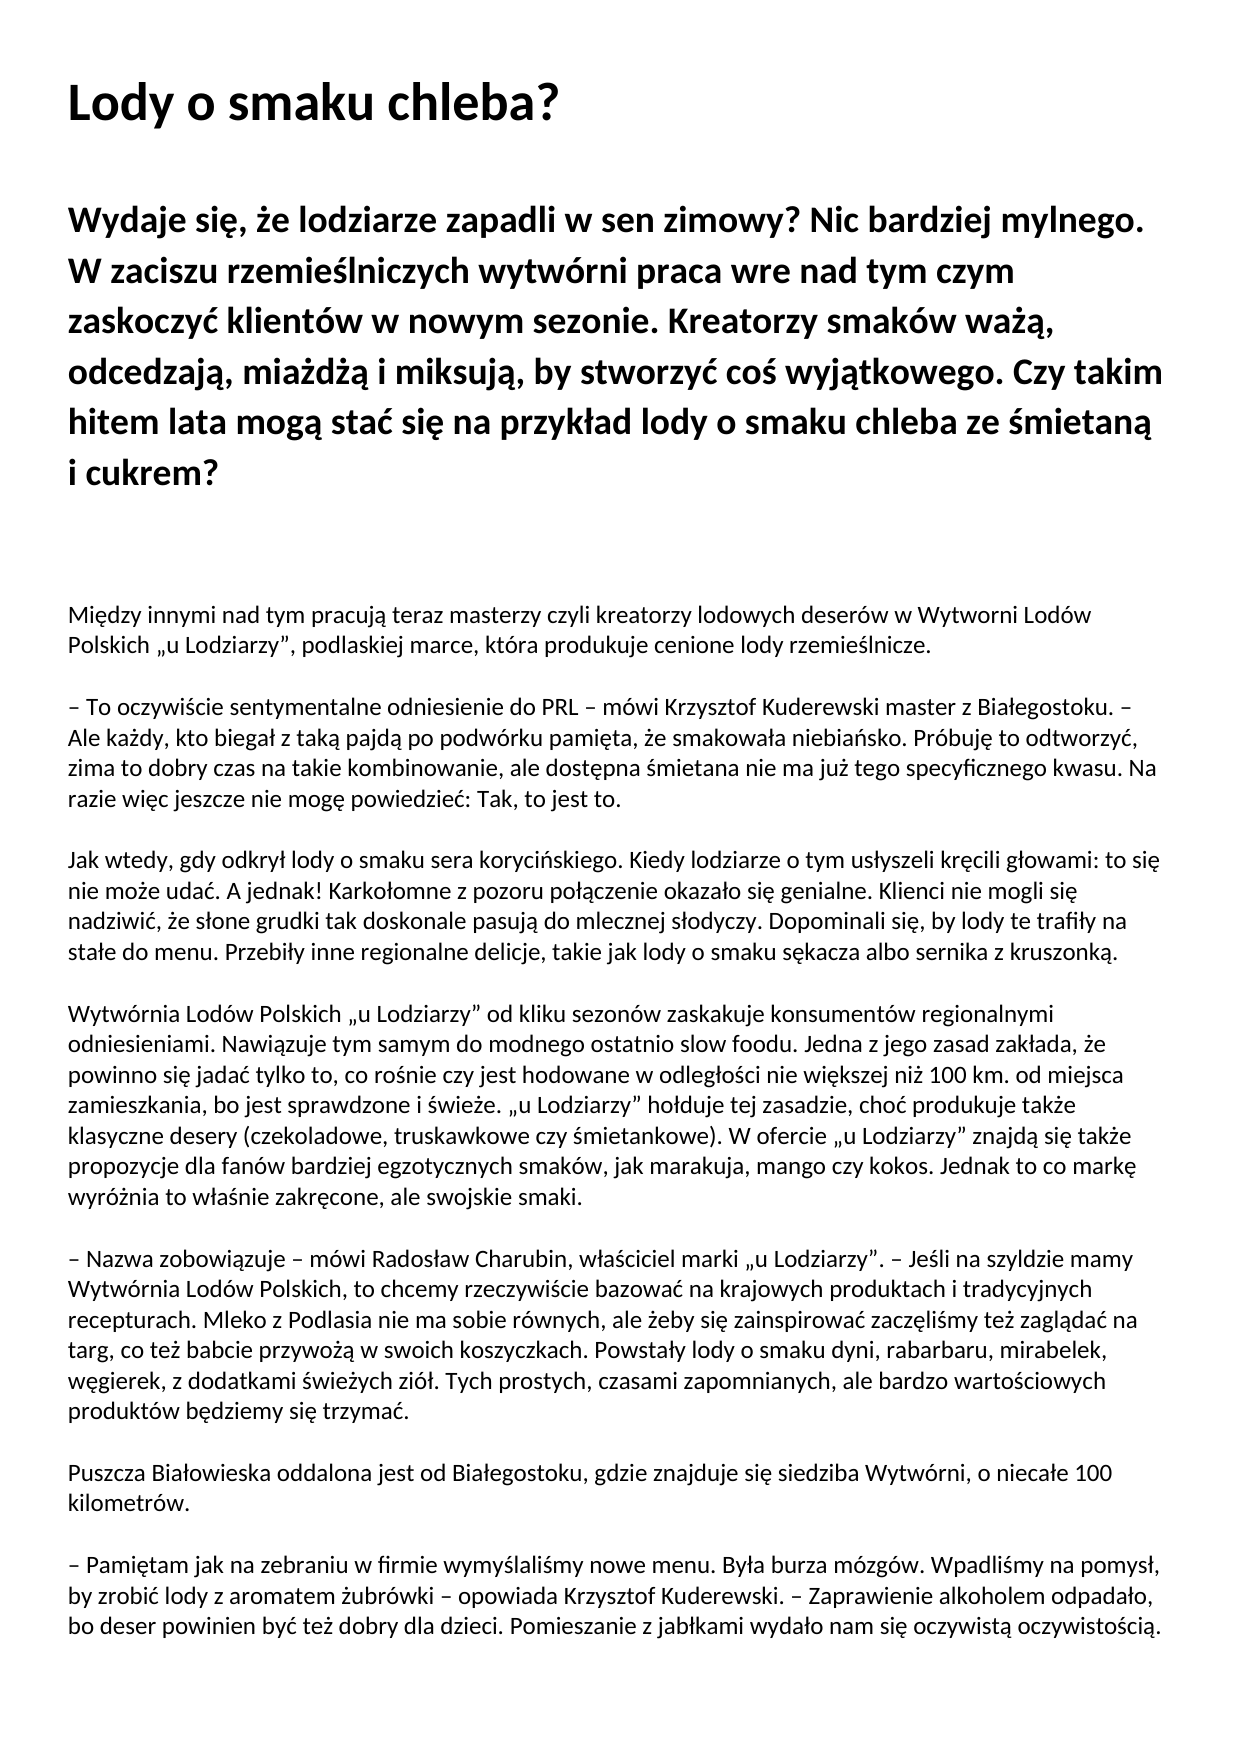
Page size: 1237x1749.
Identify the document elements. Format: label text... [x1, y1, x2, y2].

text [68, 1549, 1169, 1641]
text Wydaje się, że lodziarze zapadli w sen zimowy? Nic bardziej mylnego. W zaciszu rzemieślniczych wytwórni praca wre nad tym czym zaskoczyć klientów w nowym sezonie. Kreatorzy smaków ważą, odcedzają, miażdżą i miksują, by stworzyć coś wyjątkowego. Czy takim hitem lata mogą stać się na przykład lody o smaku chleba ze śmietaną i cukrem? [68, 196, 1169, 494]
text – To oczywiście sentymentalne odniesienie do PRL – mówi Krzysztof Kuderewski master z Białegostoku. – Ale każdy, kto biegał z taką pajdą po podwórku pamięta, że smakowała niebiańsko. Próbuję to odtworzyć, zima to dobry czas na takie kombinowanie, ale dostępna śmietana nie ma już tego specyficznego kwasu. Na razie więc jeszcze nie mogę powiedzieć: Tak, to jest to. [68, 691, 1169, 813]
text Puszcza Białowieska oddalona jest od Białegostoku, gdzie znajduje się siedziba Wytwórni, o niecałe 100 kilometrów. [68, 1457, 1169, 1518]
text Wytwórnia Lodów Polskich „u Lodziarzy” od kliku sezonów zaskakuje konsumentów regionalnymi odniesieniami. Nawiązuje tym samym do modnego ostatnio slow foodu. Jedna z jego zasad zakłada, że powinno się jadać tylko to, co rośnie czy jest hodowane w odległości nie większej niż 100 km. od miejsca zamieszkania, bo jest sprawdzone i świeże. „u Lodziarzy” hołduje tej zasadzie, choć produkuje także klasyczne desery (czekoladowe, truskawkowe czy śmietankowe). W ofercie „u Lodziarzy” znajdą się także propozycje dla fanów bardziej egzotycznych smaków, jak marakuja, mango czy kokos. Jednak to co markę wyróżnia to właśnie zakręcone, ale swojskie smaki. [68, 998, 1169, 1211]
text Jak wtedy, gdy odkrył lody o smaku sera korycińskiego. Kiedy lodziarze o tym usłyszeli kręcili głowami: to się nie może udać. A jednak! Karkołomne z pozoru połączenie okazało się genialne. Klienci nie mogli się nadziwić, że słone grudki tak doskonale pasują do mlecznej słodyczy. Dopominali się, by lody te trafiły na stałe do menu. Przebiły inne regionalne delicje, takie jak lody o smaku sękacza albo sernika z kruszonką. [68, 844, 1169, 967]
text Między innymi nad tym pracują teraz masterzy czyli kreatorzy lodowych deserów w Wytworni Lodów Polskich „u Lodziarzy”, podlaskiej marce, która produkuje cenione lody rzemieślnicze. [68, 599, 1169, 660]
text – Nazwa zobowiązuje – mówi Radosław Charubin, właściciel marki „u Lodziarzy”. – Jeśli na szyldzie mamy Wytwórnia Lodów Polskich, to chcemy rzeczywiście bazować na krajowych produktach i tradycyjnych recepturach. Mleko z Podlasia nie ma sobie równych, ale żeby się zainspirować zaczęliśmy też zaglądać na targ, co też babcie przywożą w swoich koszyczkach. Powstały lody o smaku dyni, rabarbaru, mirabelek, węgierek, z dodatkami świeżych ziół. Tych prostych, czasami zapomnianych, ale bardzo wartościowych produktów będziemy się trzymać. [68, 1243, 1169, 1426]
text Lody o smaku chleba? [68, 68, 1169, 134]
